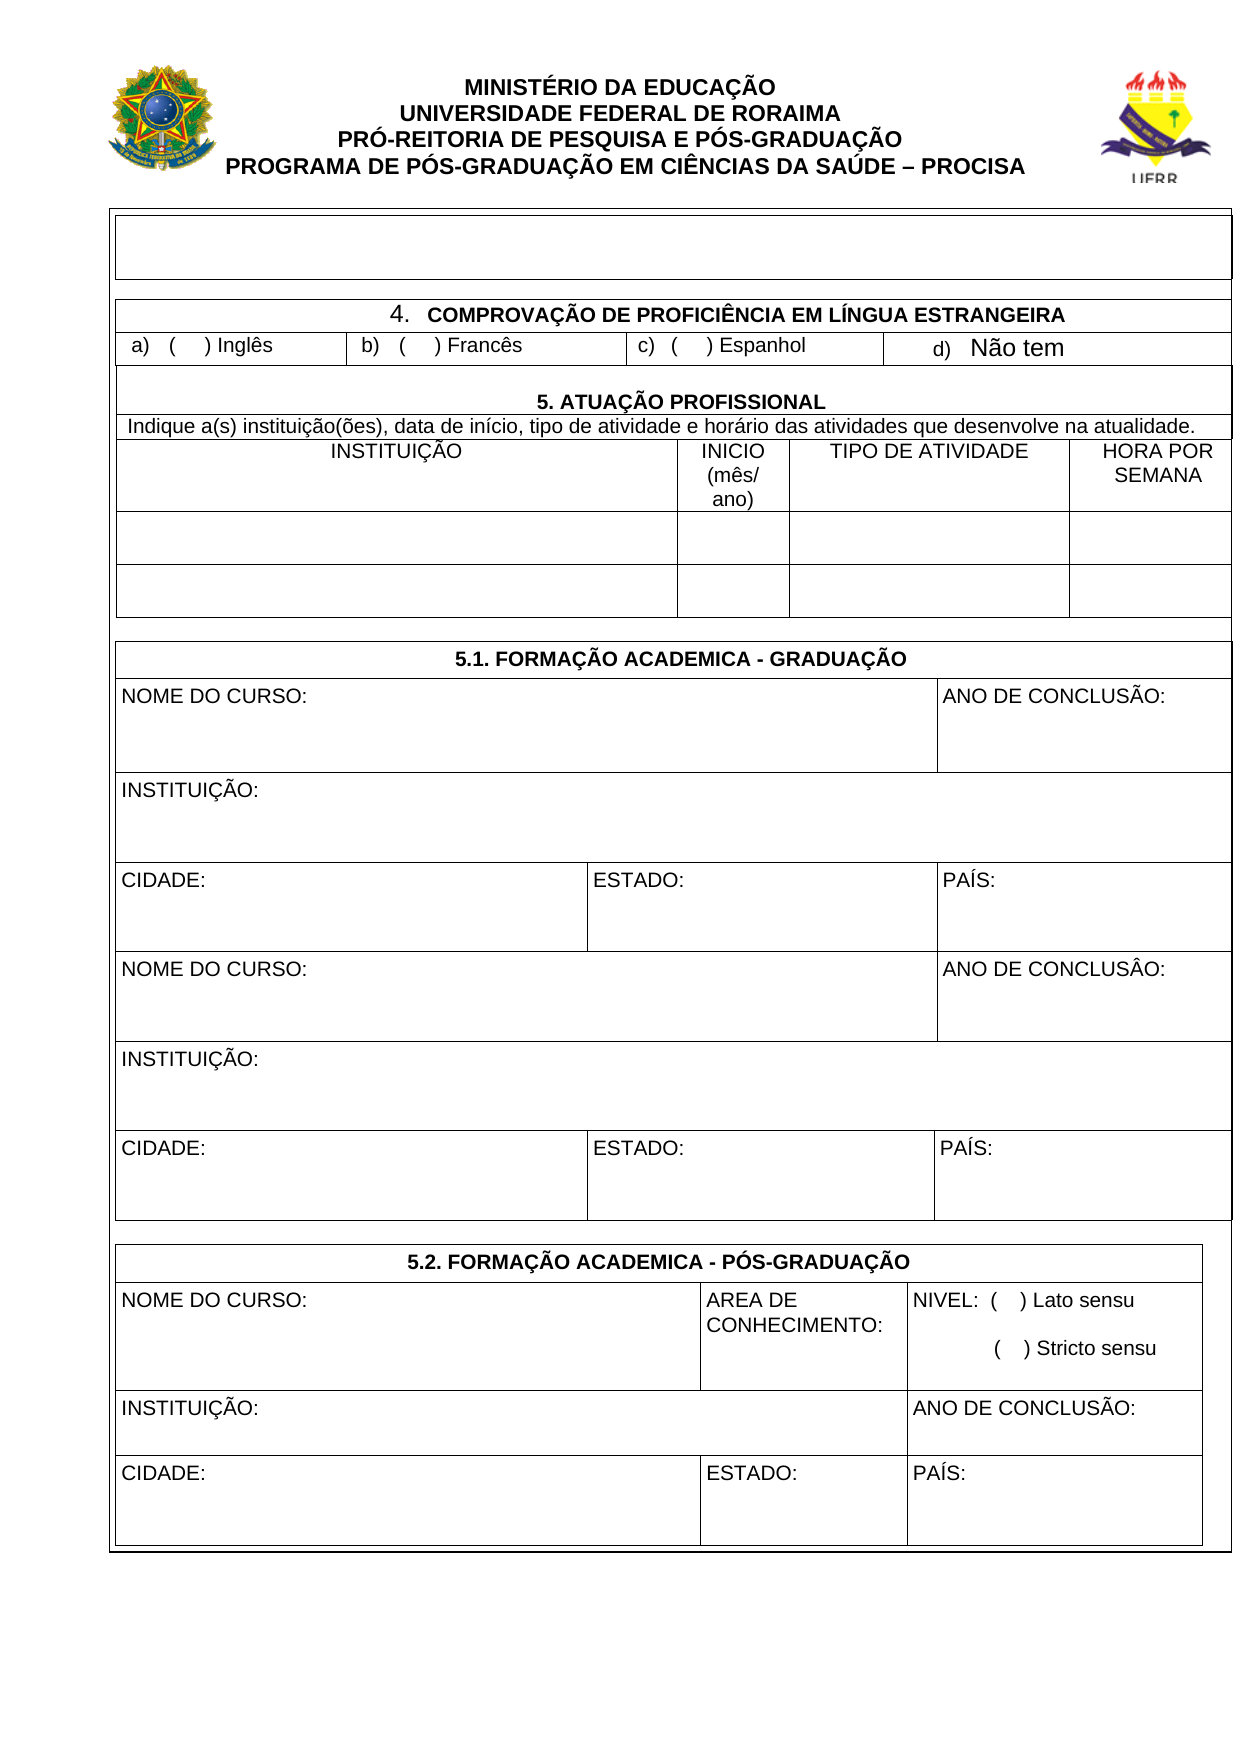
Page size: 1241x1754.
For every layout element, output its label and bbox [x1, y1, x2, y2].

table_header [110, 209, 1231, 1551]
picture [104, 61, 218, 171]
